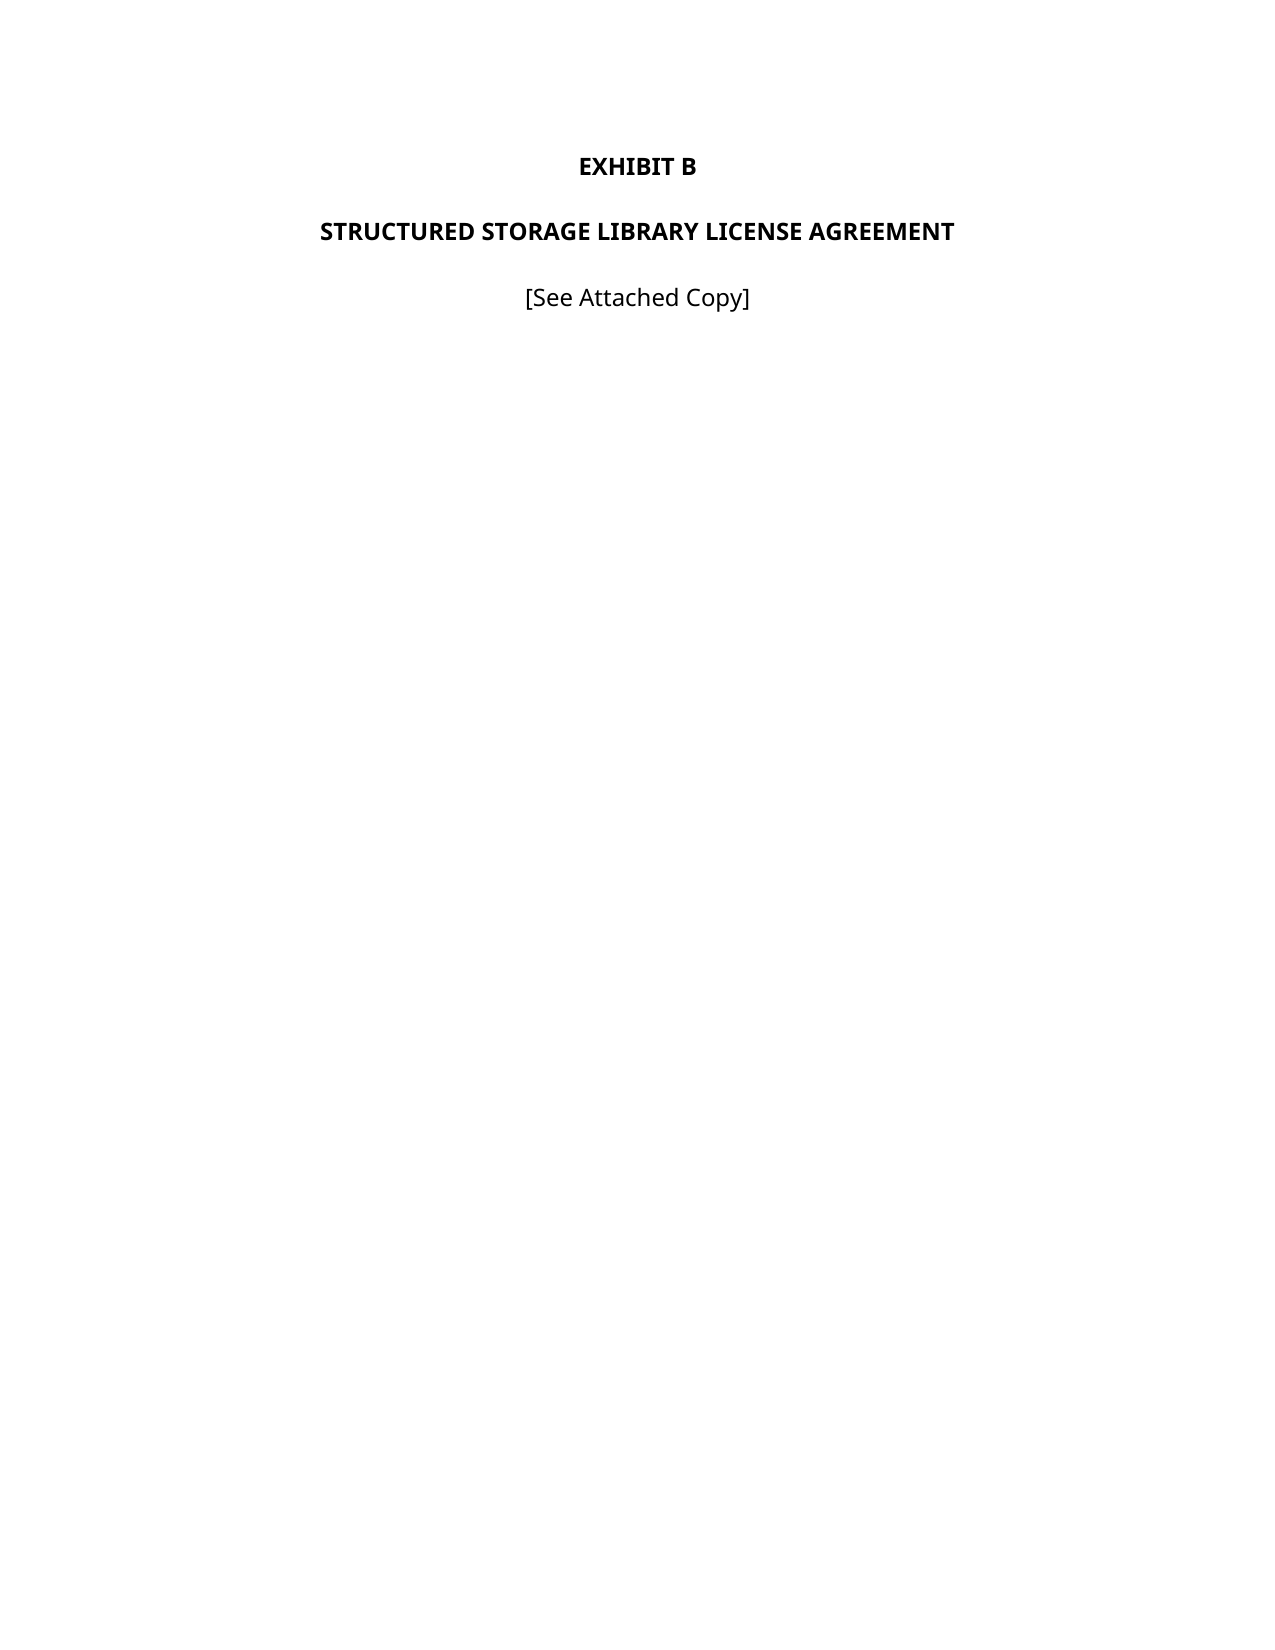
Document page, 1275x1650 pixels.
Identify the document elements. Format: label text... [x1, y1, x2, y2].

text STRUCTURED STORAGE LIBRARY LICENSE AGREEMENT [187, 215, 1087, 248]
text EXHIBIT B [187, 150, 1087, 183]
text [See Attached Copy] [187, 280, 1087, 313]
